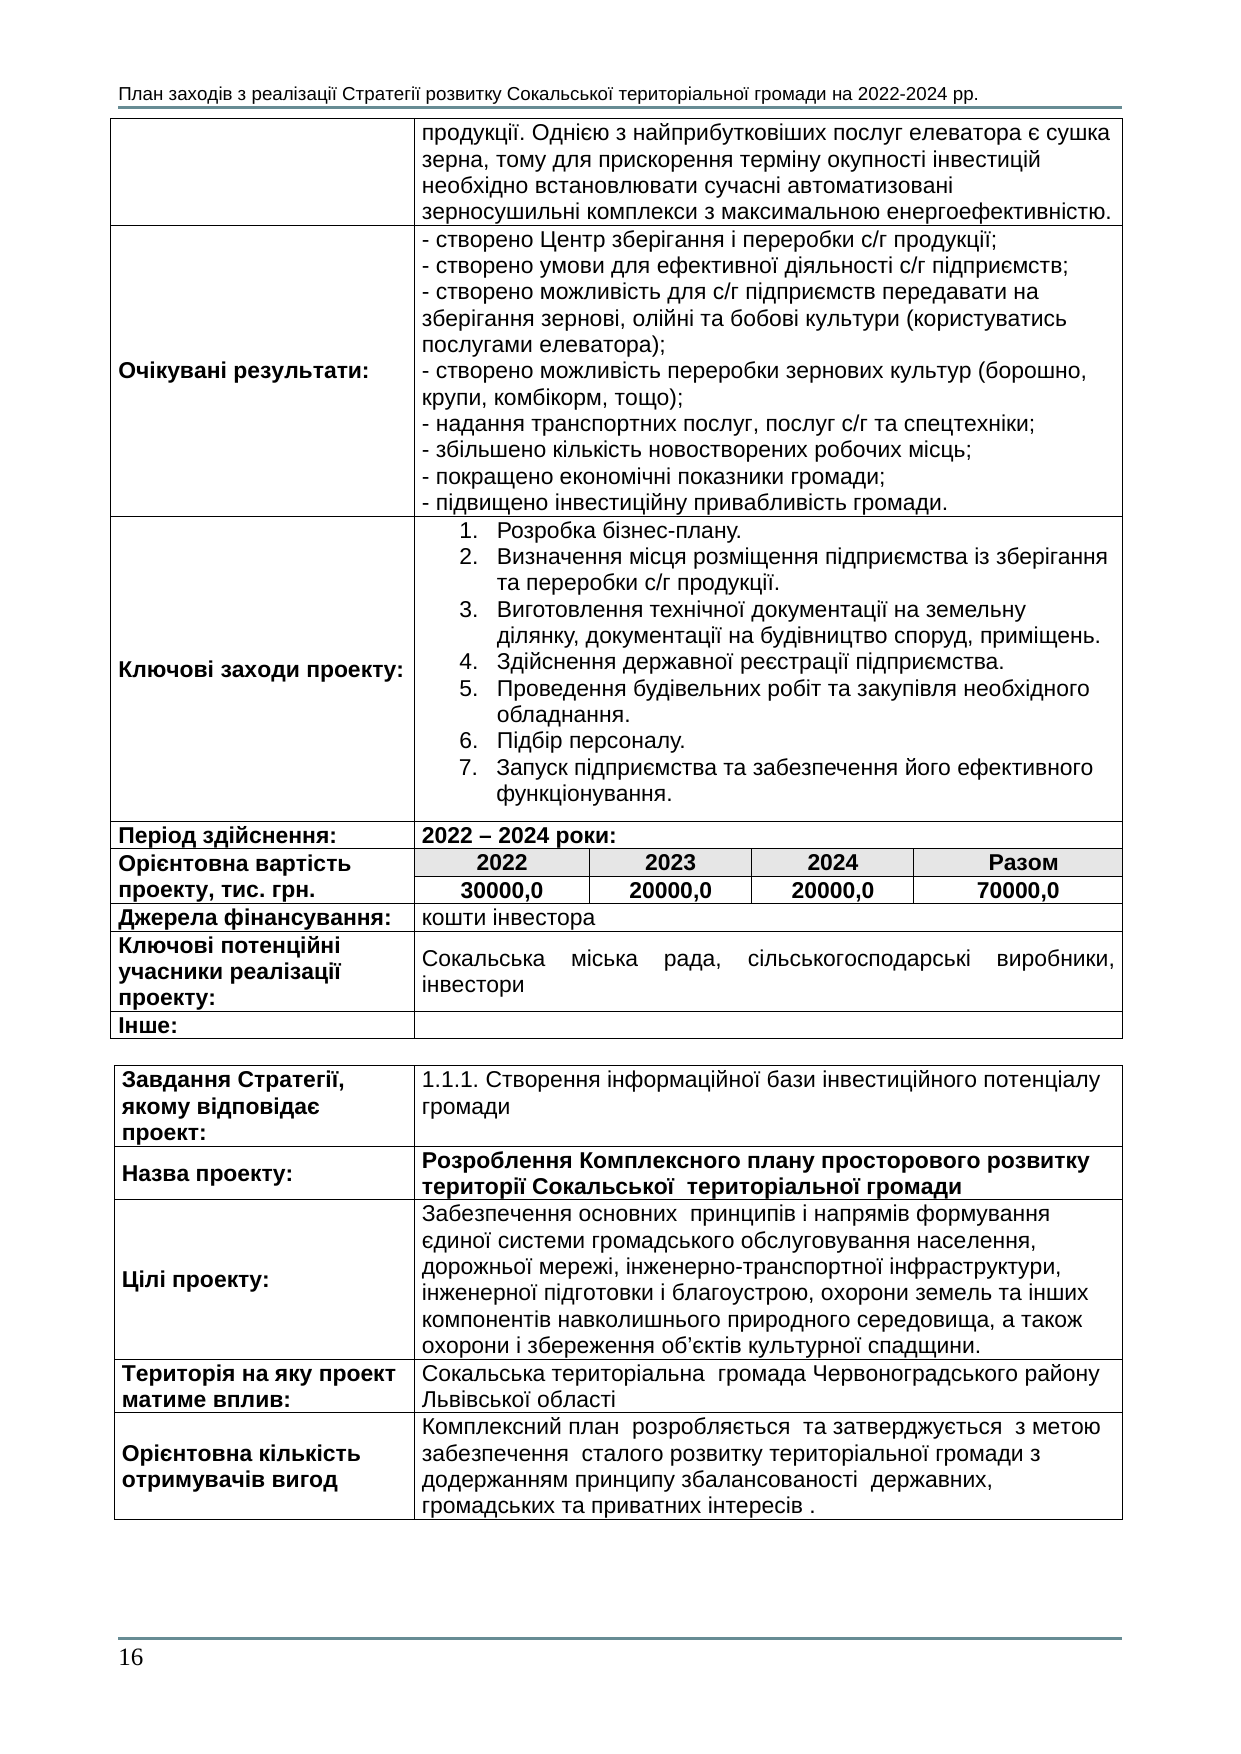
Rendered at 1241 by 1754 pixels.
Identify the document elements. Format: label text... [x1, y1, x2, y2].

table_cell 2024 [752, 849, 913, 876]
table_cell - створено Центр зберігання і переробки с/г продукції; - створено умови для ефективної діяльності с/г підприємств; - створено можливість для с/г підприємств передавати на зберігання зернові, олійні та бобові культури (користуватись послугами елеватора); - створено можливість переробки зернових культур (борошно, крупи, комбікорм, тощо); - надання транспортних послуг, послуг с/г та спецтехніки; - збільшено кількість новостворених робочих місць; - покращено економічні показники громади; - підвищено інвестиційну привабливість громади. [415, 226, 1122, 516]
table_header Завдання Стратегії, якому відповідає проект: [115, 1066, 414, 1146]
table_cell Комплексний план розробляється та затверджується з метою забезпечення сталого розвитку територіальної громади з додержанням принципу збалансованості державних, громадських та приватних інтересів . [415, 1413, 1122, 1519]
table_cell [111, 119, 414, 224]
table_cell 20000,0 [752, 877, 913, 903]
table_cell 2022 – 2024 роки: [415, 822, 1122, 848]
table_cell Очікувані результати: [111, 226, 414, 516]
table_cell Розробка бізнес-плану. Визначення місця розміщення підприємства із зберігання та переробки с/г продукції. Виготовлення технічної документації на земельну ділянку, документації на будівництво споруд, приміщень. Здійснення державної реєстрації підприємства. Проведення будівельних робіт та закупівля необхідного обладнання. Підбір персоналу. Запуск підприємства та забезпечення його ефективного функціонування. [415, 517, 1122, 821]
table_cell Джерела фінансування: [111, 904, 414, 931]
table_cell Територія на яку проект матиме вплив: [115, 1360, 414, 1412]
table_cell Розроблення Комплексного плану просторового розвитку території Сокальської територіальної громади [415, 1147, 1122, 1199]
table_cell 2023 [590, 849, 751, 876]
table_cell 70000,0 [914, 877, 1122, 903]
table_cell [415, 119, 1122, 224]
table_cell Ключові заходи проекту: [111, 517, 414, 821]
table_cell Орієнтовна вартість проекту, тис. грн. [111, 849, 414, 903]
table_cell 30000,0 [415, 877, 589, 903]
table_cell 2022 [415, 849, 589, 876]
table_cell Ключові потенційні учасники реалізації проекту: [111, 932, 414, 1011]
table_cell Період здійснення: [111, 822, 414, 848]
table_cell Інше: [111, 1012, 414, 1038]
table_cell кошти інвестора [415, 904, 1122, 931]
table_cell Сокальська міська рада, сільськогосподарські виробники, інвестори [415, 932, 1122, 1011]
table_cell Сокальська територіальна громада Червоноградського району Львівської області [415, 1360, 1122, 1412]
table_header 1.1.1. Створення інформаційної бази інвестиційного потенціалу громади [415, 1066, 1122, 1146]
table_cell 20000,0 [590, 877, 751, 903]
table_cell Разом [914, 849, 1122, 876]
table_cell Цілі проекту: [115, 1200, 414, 1358]
table_cell Орієнтовна кількість отримувачів вигод [115, 1413, 414, 1519]
table_cell [415, 1012, 1122, 1038]
table_cell Назва проекту: [115, 1147, 414, 1199]
table_cell Забезпечення основних принципів і напрямів формування єдиної системи громадського обслуговування населення, дорожньої мережі, інженерно-транспортної інфраструктури, інженерної підготовки і благоустрою, охорони земель та інших компонентів навколишнього природного середовища, а також охорони і збереження об’єктів культурної спадщини. [415, 1200, 1122, 1358]
